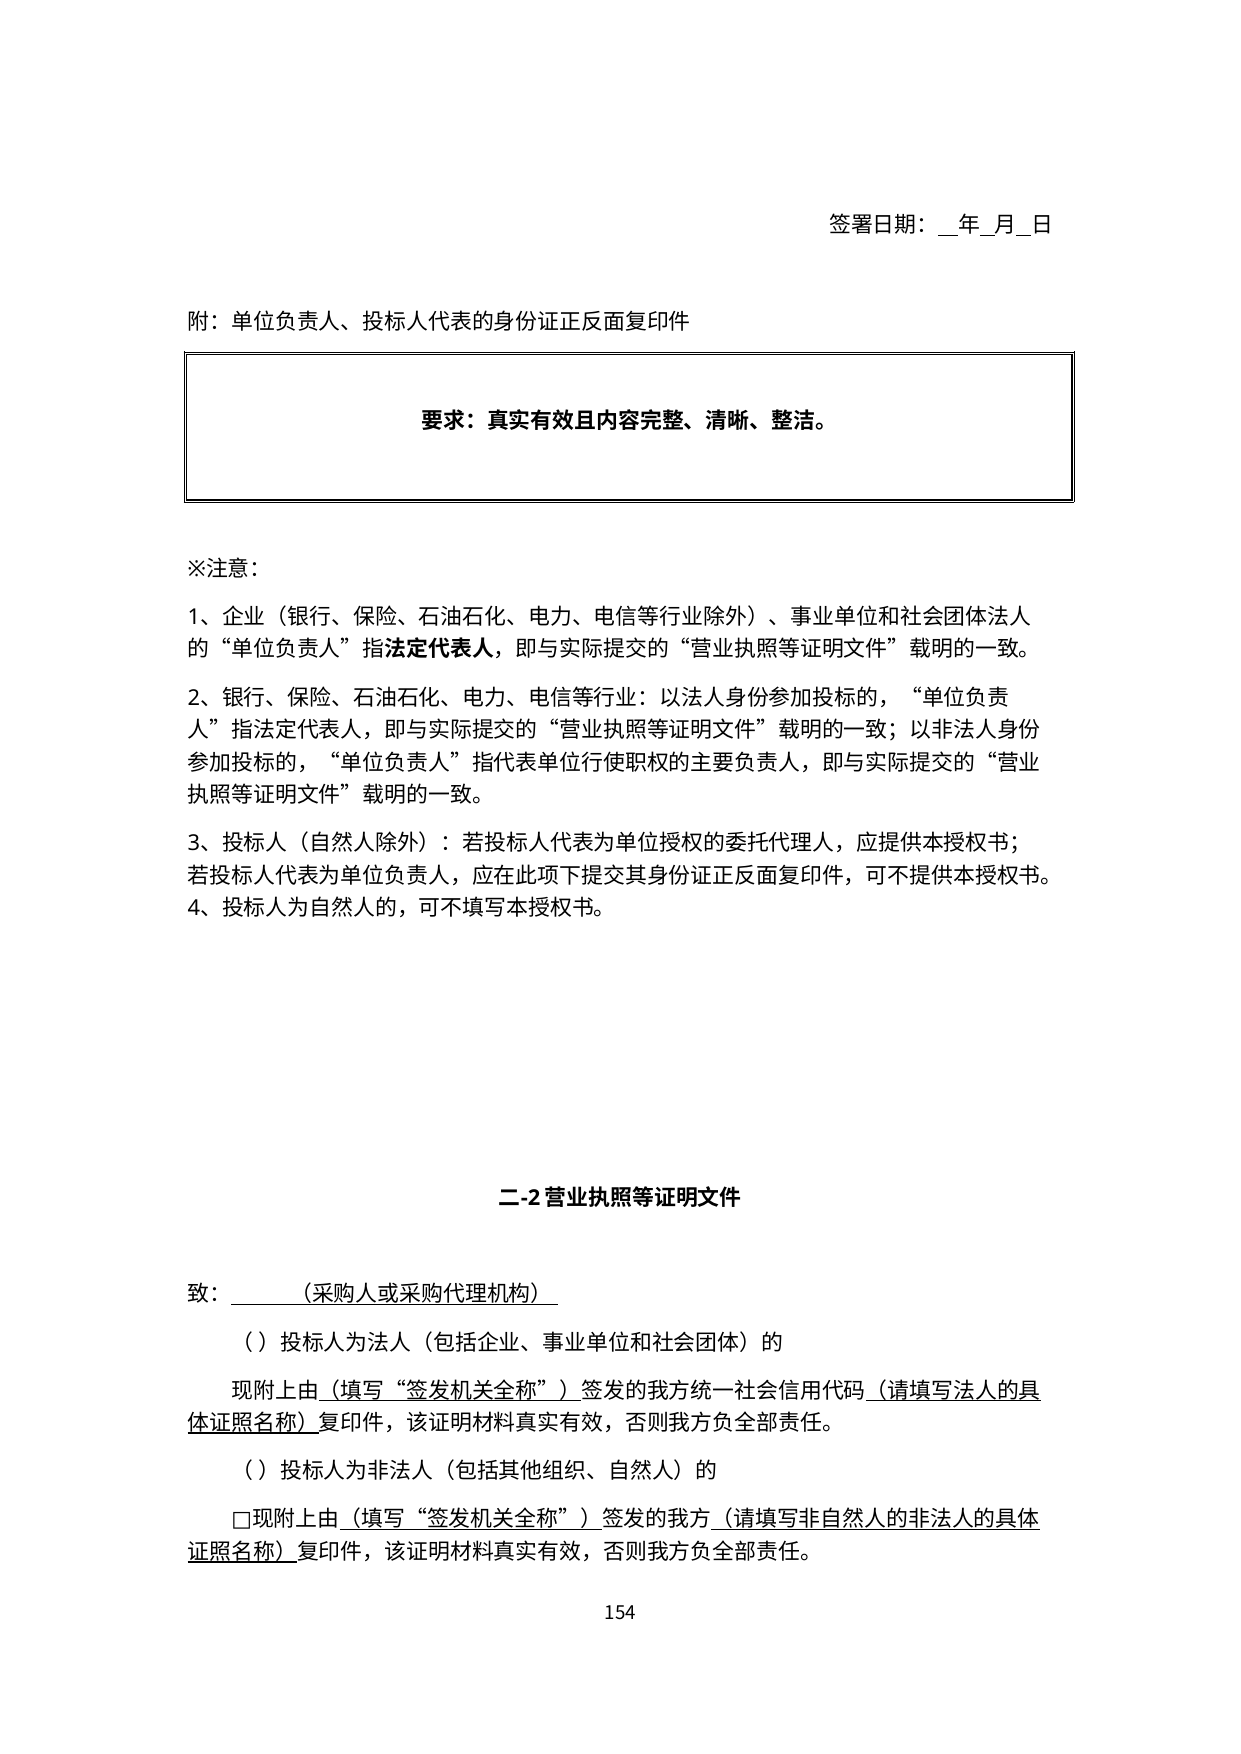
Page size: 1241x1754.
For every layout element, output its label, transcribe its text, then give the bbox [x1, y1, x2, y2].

text 致： （采购人或采购代理机构） [187, 1276, 1053, 1308]
text （ ）投标人为非法人（包括其他组织、自然人）的 [187, 1453, 1053, 1485]
text 2、银行、保险、石油石化、电力、电信等行业：以法人身份参加投标的，“单位负责人”指法定代表人，即与实际提交的“营业执照等证明文件”载明的一致；以非法人身份参加投标的，“单位负责人”指代表单位行使职权的主要负责人，即与实际提交的“营业执照等证明文件”载明的一致。 [187, 679, 1053, 809]
text 3、投标人（自然人除外）：若投标人代表为单位授权的委托代理人，应提供本授权书；若投标人代表为单位负责人，应在此项下提交其身份证正反面复印件，可不提供本授权书。 4、投标人为自然人的，可不填写本授权书。 [187, 825, 1053, 987]
text （ ）投标人为法人（包括企业、事业单位和社会团体）的 [187, 1324, 1053, 1357]
text 二-2营业执照等证明文件 [187, 1147, 1053, 1212]
text 签署日期： 年 月 日 [187, 207, 1053, 239]
text 附：单位负责人、投标人代表的身份证正反面复印件 [187, 303, 1053, 336]
text 现附上由（填写“签发机关全称”）签发的我方统一社会信用代码（请填写法人的具体证照名称）复印件，该证明材料真实有效，否则我方负全部责任。 [187, 1372, 1053, 1437]
text ※注意： [187, 550, 1053, 583]
text 1、企业（银行、保险、石油石化、电力、电信等行业除外）、事业单位和社会团体法人的“单位负责人”指法定代表人，即与实际提交的“营业执照等证明文件”载明的一致。 [187, 598, 1053, 663]
text □现附上由（填写“签发机关全称”）签发的我方（请填写非自然人的非法人的具体证照名称）复印件，该证明材料真实有效，否则我方负全部责任。 [187, 1501, 1053, 1566]
table_header 要求：真实有效且内容完整、清晰、整洁。 [187, 355, 1071, 499]
